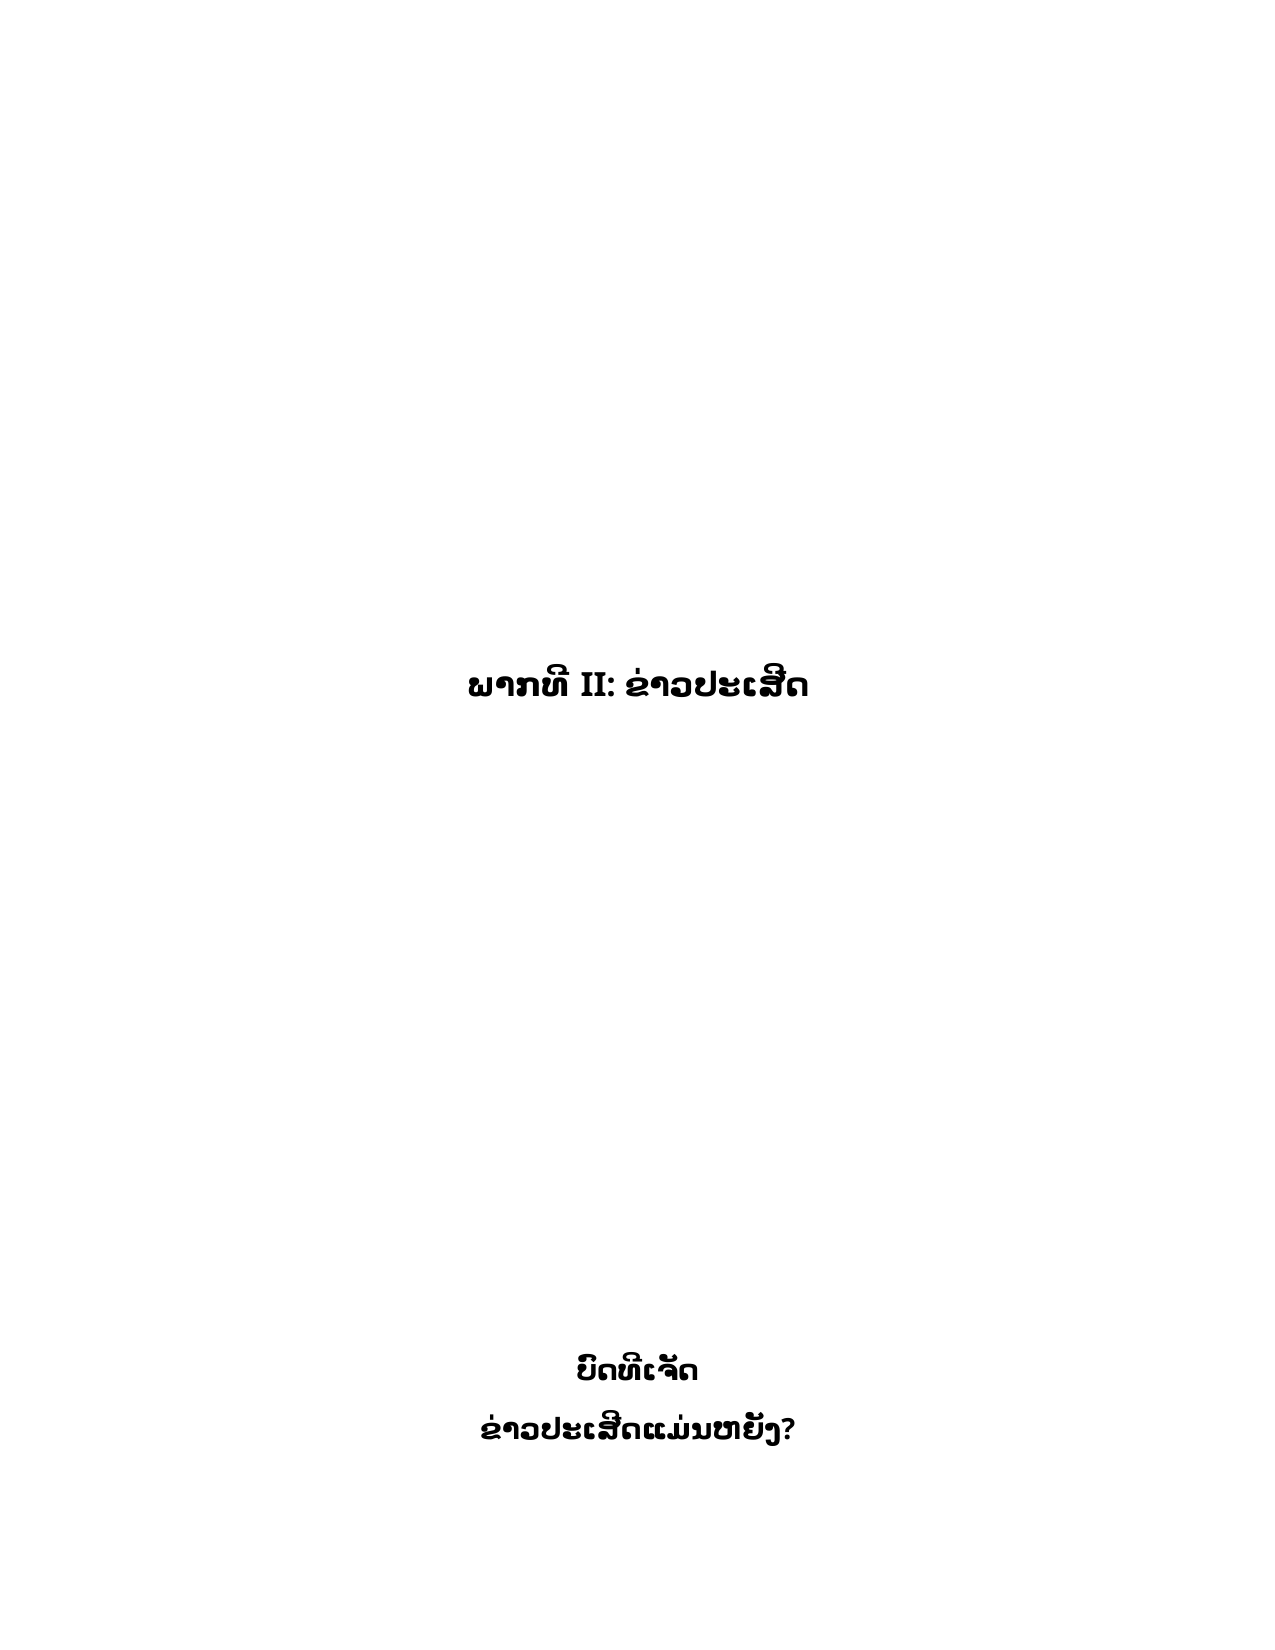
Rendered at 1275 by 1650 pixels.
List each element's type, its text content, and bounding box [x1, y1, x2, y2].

text ພາກທີ II: ຂ່າວ​ປະ​ເສີດ [150, 661, 1125, 706]
text ຂ່າວ​ປະ​ເສີດແມ່ນຫຍັງ? [150, 1408, 1125, 1448]
text ບົດທີເຈັດ [150, 1353, 1125, 1387]
